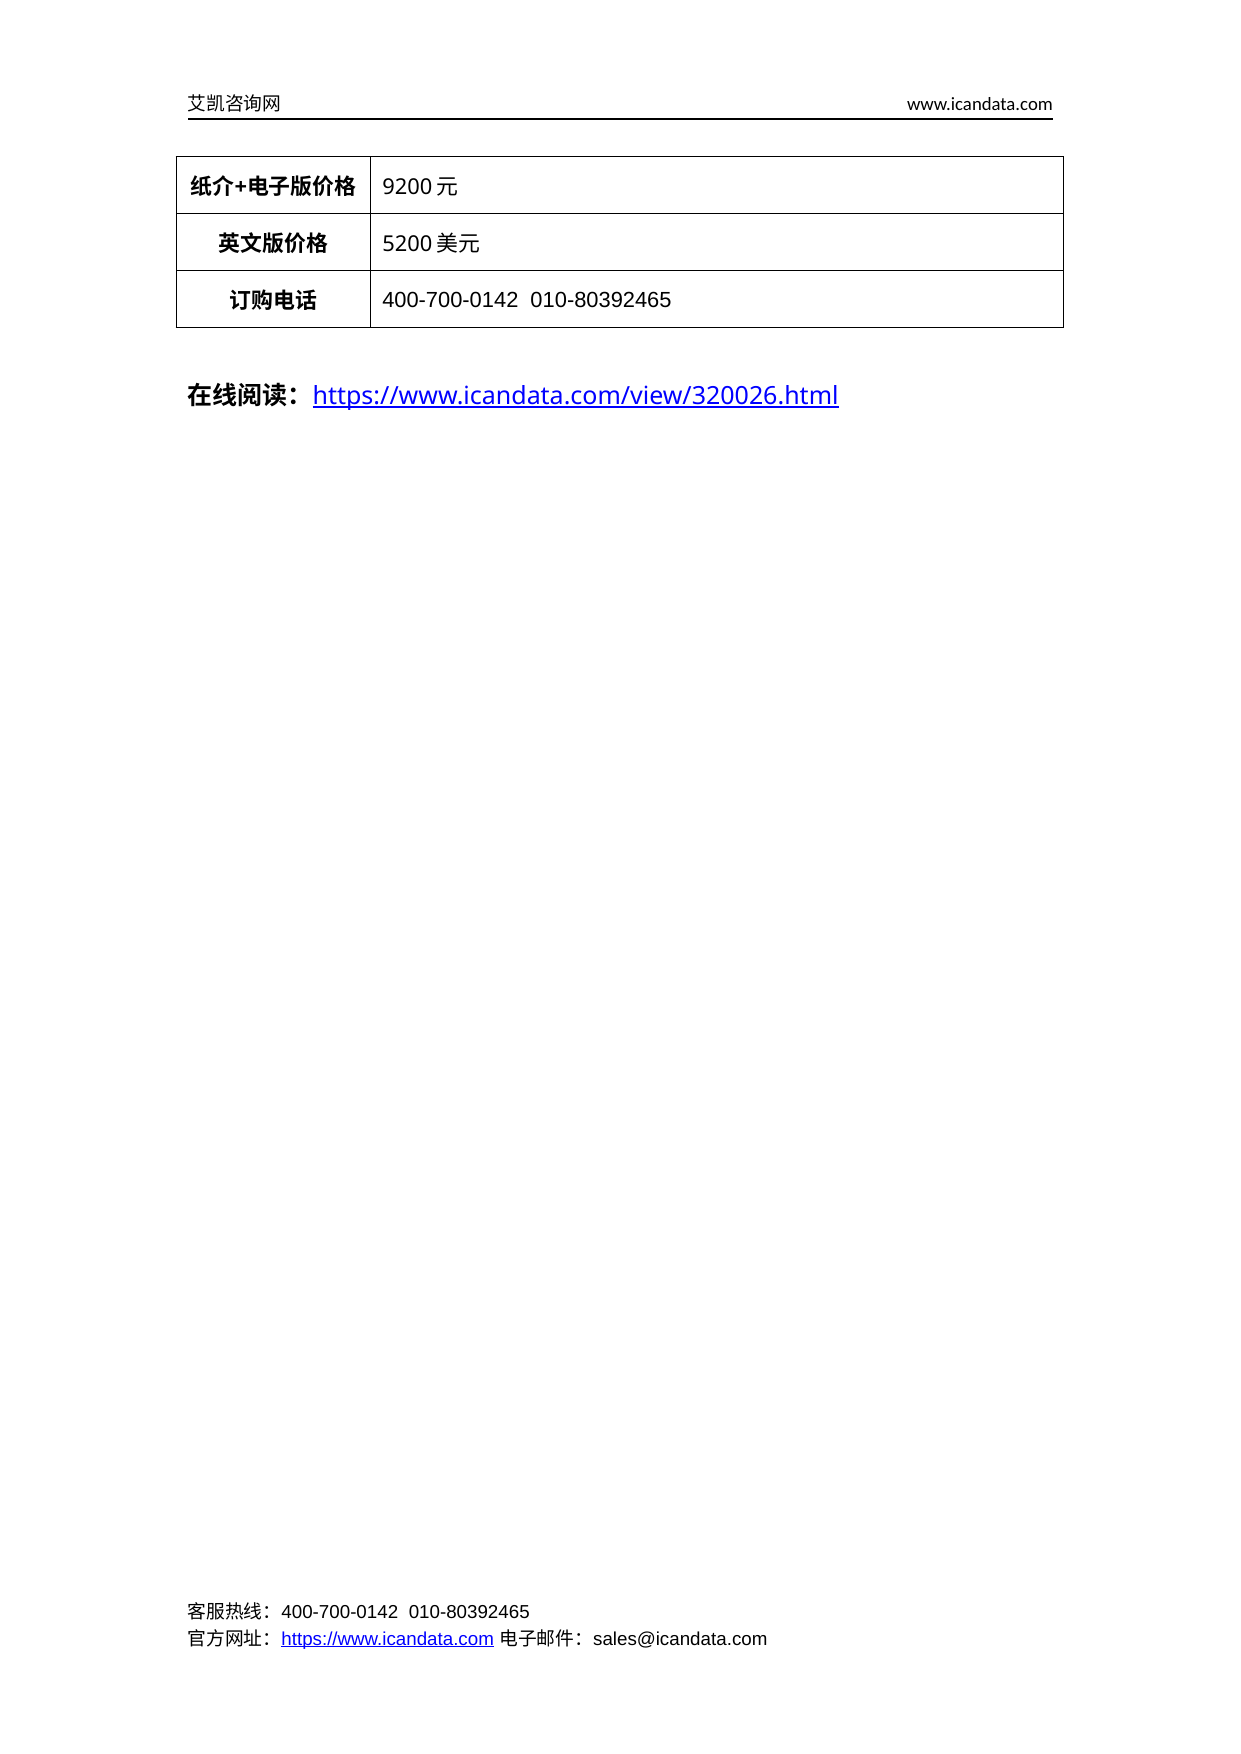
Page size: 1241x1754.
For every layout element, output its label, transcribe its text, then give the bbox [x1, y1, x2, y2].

table_cell 5200美元 [371, 214, 1063, 270]
table_cell 9200元 [371, 157, 1063, 213]
table_cell 纸介+电子版价格 [177, 157, 370, 213]
text 在线阅读：https://www.icandata.com/view/320026.html [187, 361, 1053, 426]
table_cell 400-700-0142 010-80392465 [371, 271, 1063, 327]
table_cell 订购电话 [177, 271, 370, 327]
table_cell 英文版价格 [177, 214, 370, 270]
